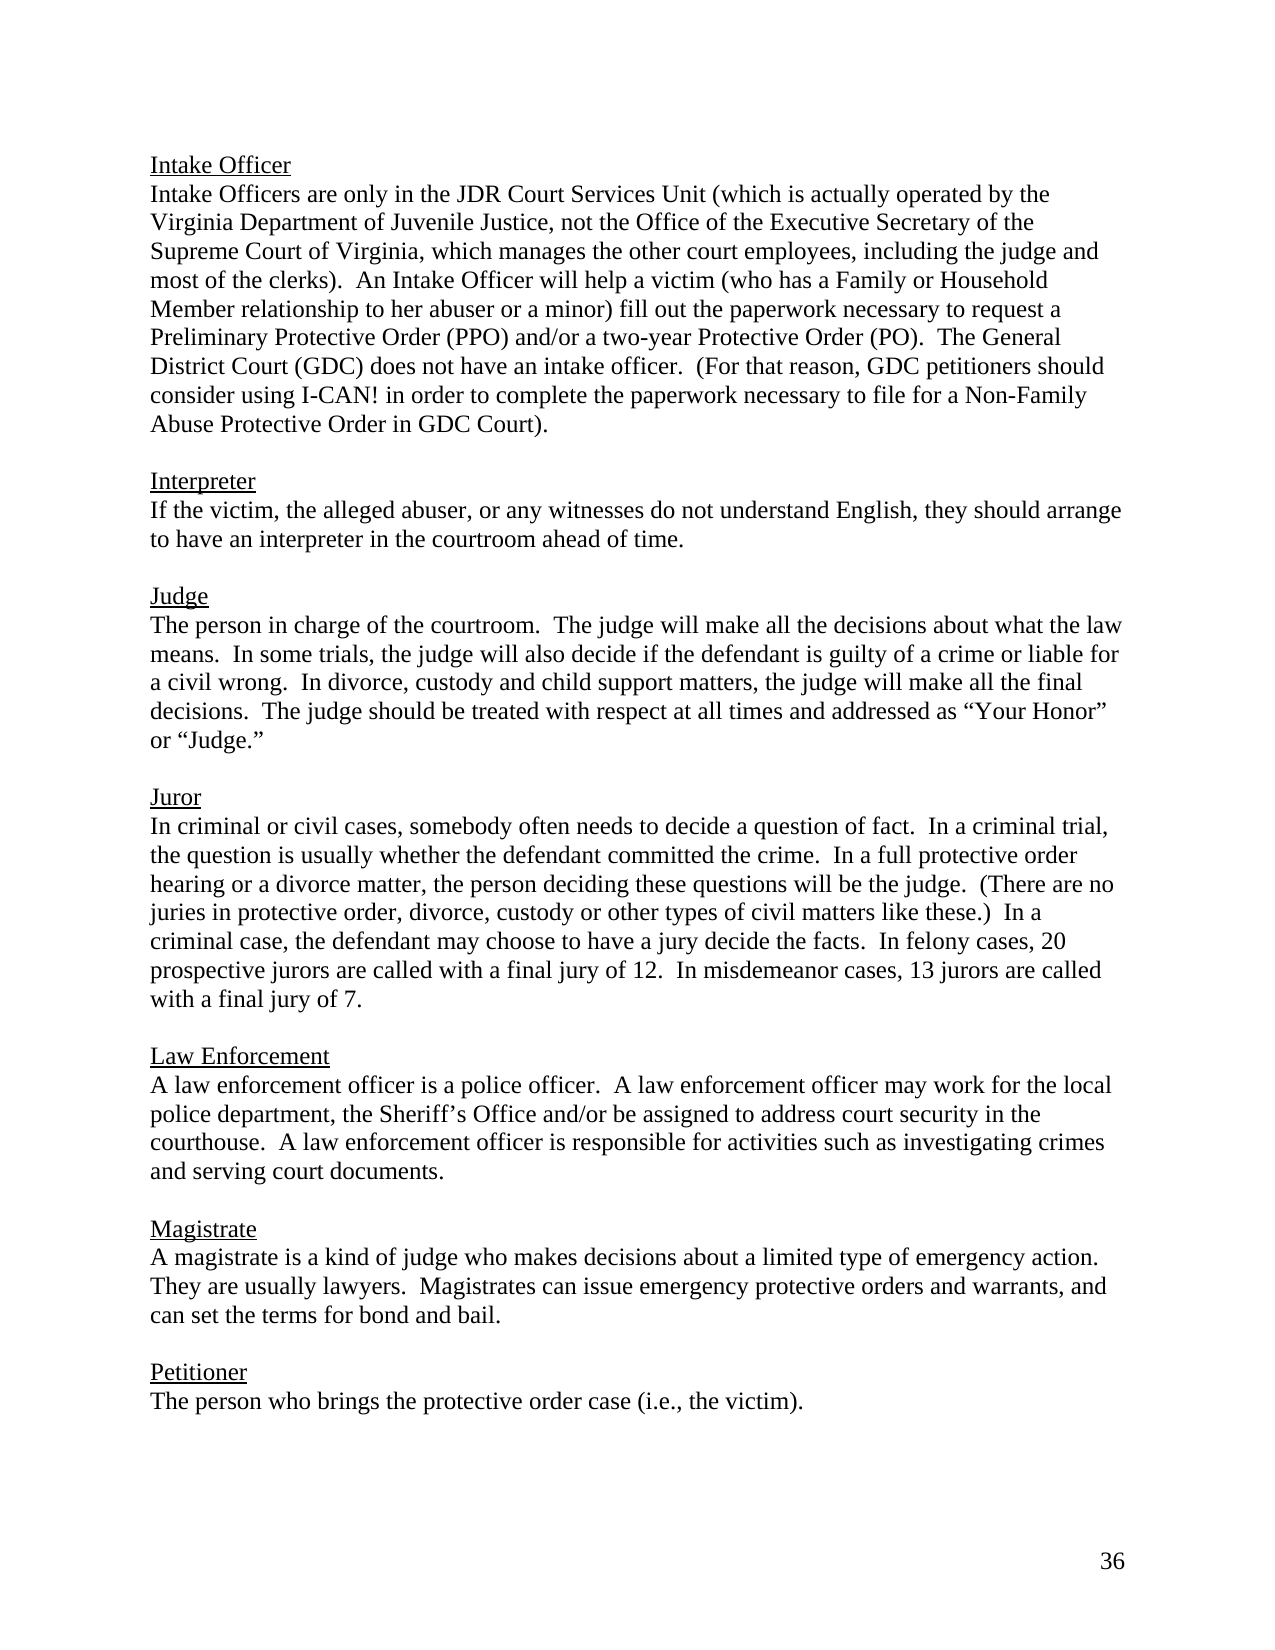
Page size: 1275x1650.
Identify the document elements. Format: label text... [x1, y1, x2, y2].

text Juror [150, 782, 1125, 811]
text Petitioner [150, 1357, 1125, 1386]
text Interpreter [150, 466, 1125, 495]
text Intake Officer [150, 150, 1125, 179]
text Magistrate [150, 1214, 1125, 1242]
text In criminal or civil cases, somebody often needs to decide a question of fact. In a criminal trial, the question is usually whether the defendant committed the crime. In a full protective order hearing or a divorce matter, the person deciding these questions will be the judge. (There are no juries in protective order, divorce, custody or other types of civil matters like these.) In a criminal case, the defendant may choose to have a jury decide the facts. In felony cases, 20 prospective jurors are called with a final jury of 12. In misdemeanor cases, 13 jurors are called with a final jury of 7. [150, 811, 1125, 1012]
text Intake Officers are only in the JDR Court Services Unit (which is actually operated by the Virginia Department of Juvenile Justice, not the Office of the Executive Secretary of the Supreme Court of Virginia, which manages the other court employees, including the judge and most of the clerks). An Intake Officer will help a victim (who has a Family or Household Member relationship to her abuser or a minor) fill out the paperwork necessary to request a Preliminary Protective Order (PPO) and/or a two-year Protective Order (PO). The General District Court (GDC) does not have an intake officer. (For that reason, GDC petitioners should consider using I-CAN! in order to complete the paperwork necessary to file for a Non-Family Abuse Protective Order in GDC Court). [150, 179, 1125, 437]
text The person in charge of the courtroom. The judge will make all the decisions about what the law means. In some trials, the judge will also decide if the defendant is guilty of a crime or liable for a civil wrong. In divorce, custody and child support matters, the judge will make all the final decisions. The judge should be treated with respect at all times and addressed as “Your Honor” or “Judge.” [150, 610, 1125, 754]
text A law enforcement officer is a police officer. A law enforcement officer may work for the local police department, the Sheriff’s Office and/or be assigned to address court security in the courthouse. A law enforcement officer is responsible for activities such as investigating crimes and serving court documents. [150, 1070, 1125, 1185]
text The person who brings the protective order case (i.e., the victim). [150, 1386, 1125, 1415]
text Law Enforcement [150, 1041, 1125, 1070]
text Judge [150, 581, 1125, 610]
text If the victim, the alleged abuser, or any witnesses do not understand English, they should arrange to have an interpreter in the courtroom ahead of time. [150, 495, 1125, 552]
text A magistrate is a kind of judge who makes decisions about a limited type of emergency action. They are usually lawyers. Magistrates can issue emergency protective orders and warrants, and can set the terms for bond and bail. [150, 1242, 1125, 1329]
